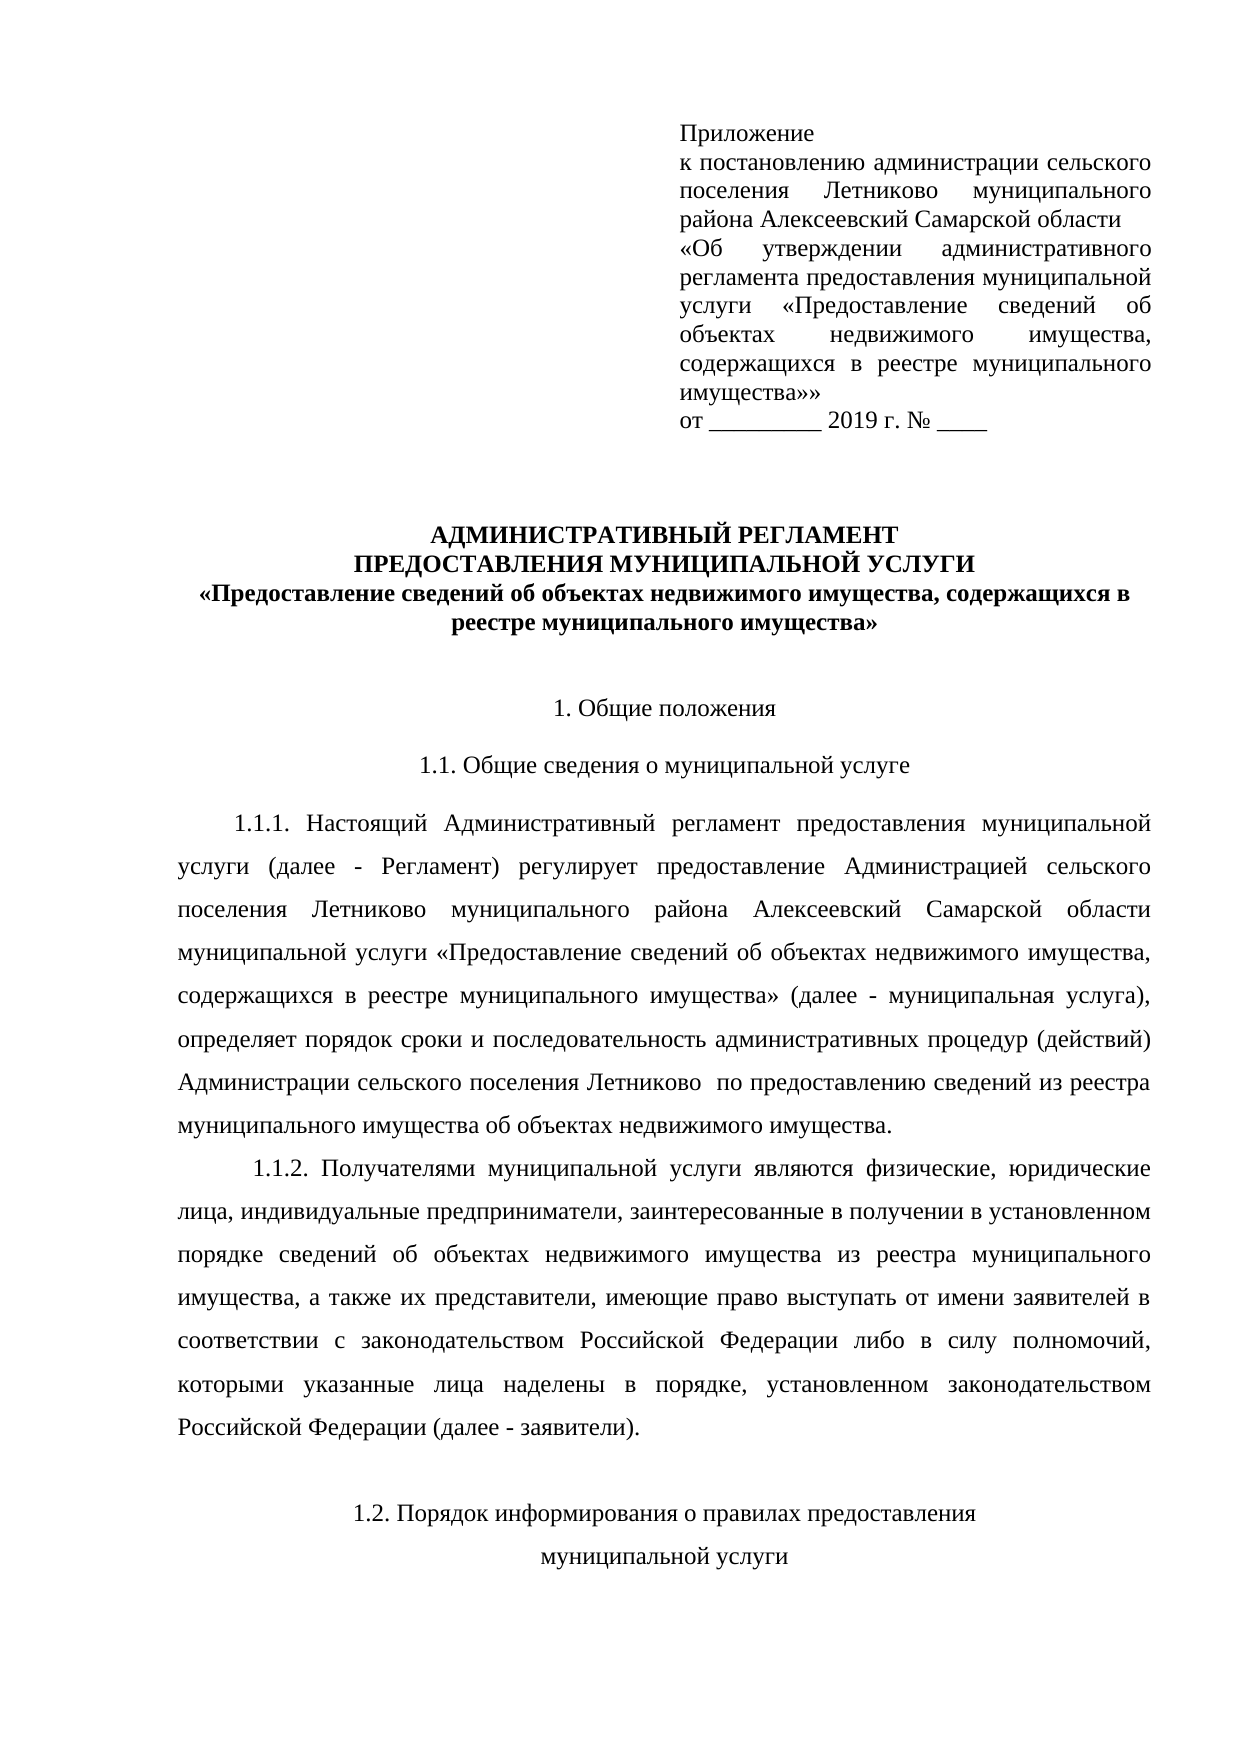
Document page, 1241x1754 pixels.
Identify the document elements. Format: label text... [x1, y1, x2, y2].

text «Предоставление сведений об объектах недвижимого имущества, содержащихся в реестре муниципального имущества» [177, 578, 1152, 636]
text Приложение [679, 118, 1152, 147]
text к постановлению администрации сельского поселения Летниково муниципального района Алексеевский Самарской области [679, 147, 1152, 233]
text муниципальной услуги [177, 1541, 1152, 1570]
text «Об утверждении административного регламента предоставления муниципальной услуги «Предоставление сведений об объектах недвижимого имущества, содержащихся в реестре муниципального имущества»» [679, 233, 1152, 406]
text от _________ 2019 г. № ____ [679, 406, 1152, 434]
text 1.1. Общие сведения о муниципальной услуге [177, 751, 1152, 779]
text 1.2. Порядок информирования о правилах предоставления [177, 1498, 1152, 1527]
text 1. Общие положения [177, 693, 1152, 722]
text ПРЕДОСТАВЛЕНИЯ МУНИЦИПАЛЬНОЙ УСЛУГИ [177, 549, 1152, 578]
text 1.1.2. Получателями муниципальной услуги являются физические, юридические лица, индивидуальные предприниматели, заинтересованные в получении в установленном порядке сведений об объектах недвижимого имущества из реестра муниципального имущества, а также их представители, имеющие право выступать от имени заявителей в соответствии с законодательством Российской Федерации либо в силу полномочий, которыми указанные лица наделены в порядке, установленном законодательством Российской Федерации (далее - заявители). [177, 1153, 1152, 1441]
text АДМИНИСТРАТИВНЫЙ РЕГЛАМЕНТ [177, 521, 1152, 549]
text 1.1.1. Настоящий Административный регламент предоставления муниципальной услуги (далее - Регламент) регулирует предоставление Администрацией сельского поселения Летниково муниципального района Алексеевский Самарской области муниципальной услуги «Предоставление сведений об объектах недвижимого имущества, содержащихся в реестре муниципального имущества» (далее - муниципальная услуга), определяет порядок сроки и последовательность административных процедур (действий) Администрации сельского поселения Летниково по предоставлению сведений из реестра муниципального имущества об объектах недвижимого имущества. [177, 808, 1152, 1139]
